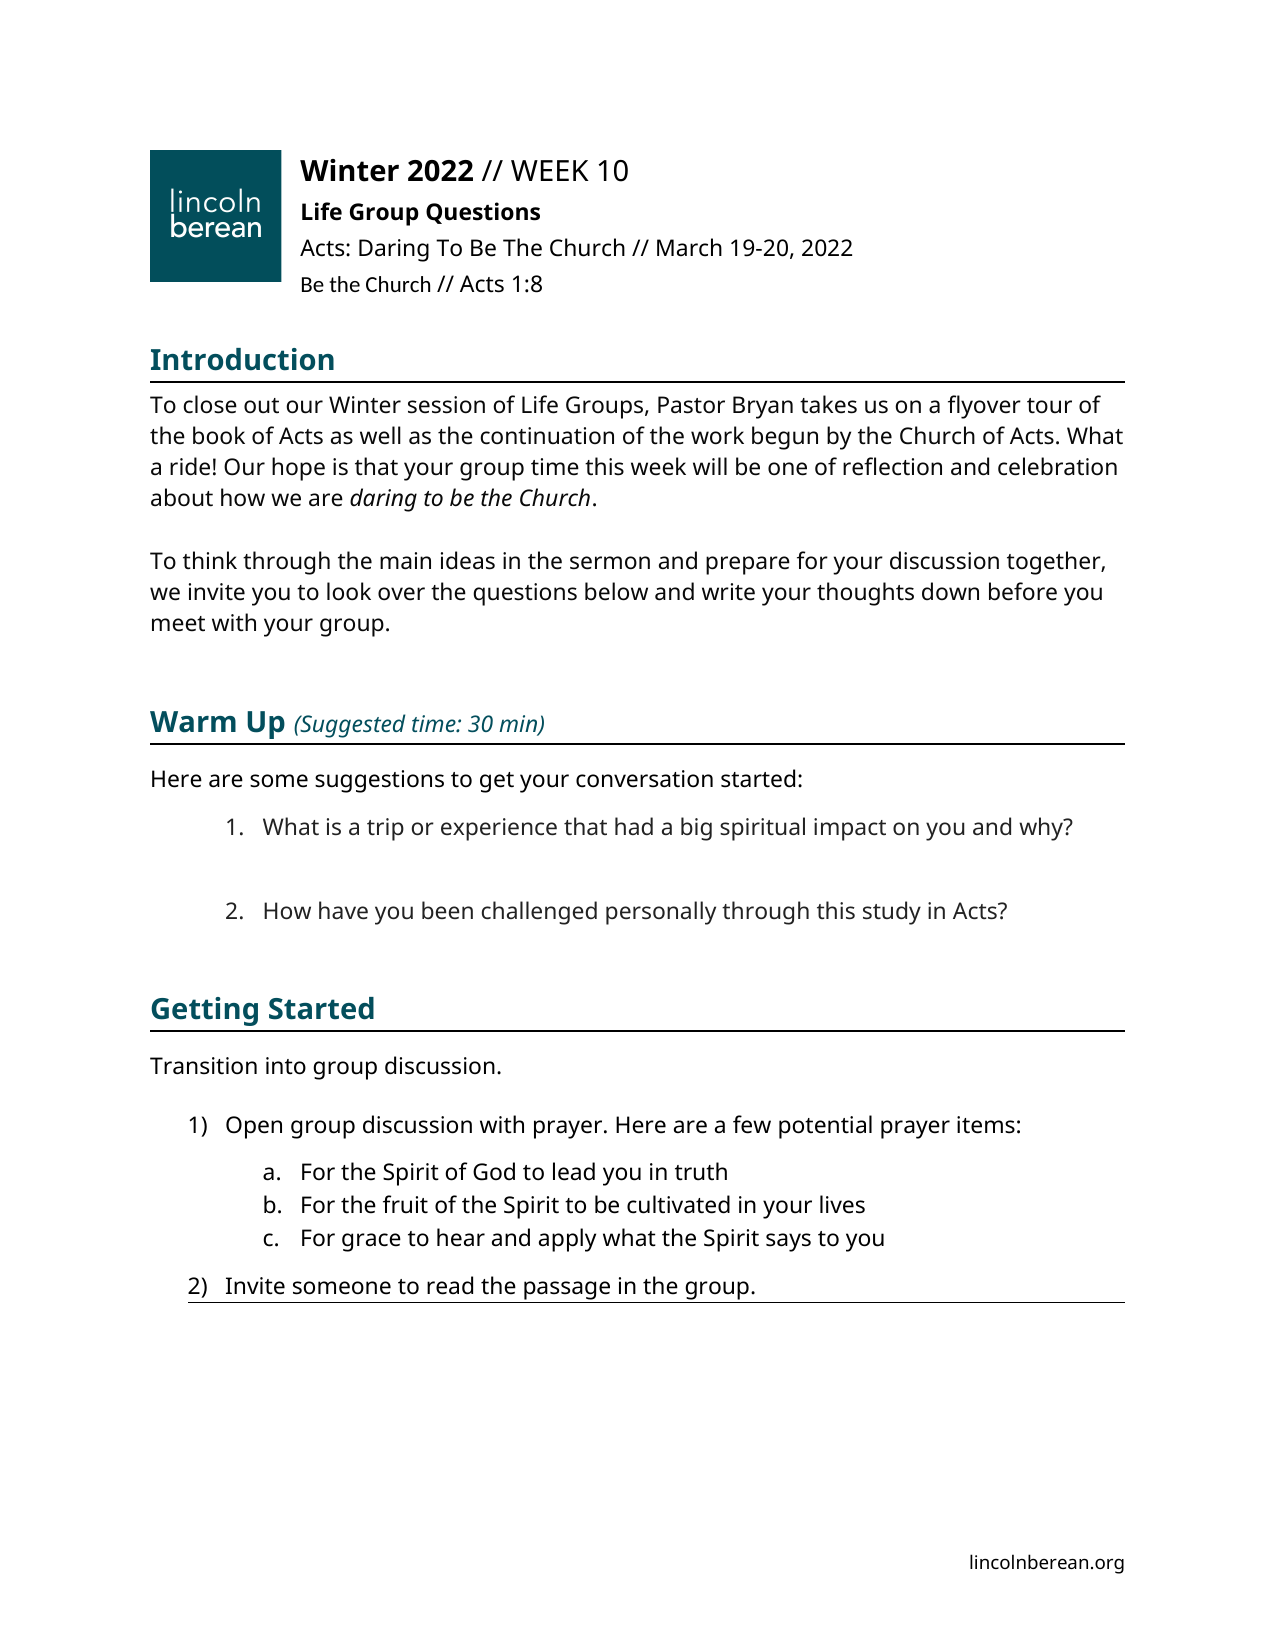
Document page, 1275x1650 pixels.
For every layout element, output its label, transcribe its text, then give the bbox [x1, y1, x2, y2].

picture [150, 150, 282, 282]
list Open group discussion with prayer. Here are a few potential prayer items: [187, 1109, 1125, 1141]
text Here are some suggestions to get your conversation started: [150, 763, 1125, 794]
list How have you been challenged personally through this study in Acts? [225, 895, 1125, 926]
text Warm Up (Suggested time: 30 min) [150, 701, 1125, 743]
text To close out our Winter session of Life Groups, Pastor Bryan takes us on a flyover tour of the book of Acts as well as the continuation of the work begun by the Church of Acts. What a ride! Our hope is that your group time this week will be one of reflection and celebration about how we are daring to be the Church. [150, 389, 1125, 514]
text Be the Church // Acts 1:8 [150, 267, 1125, 299]
list What is a trip or experience that had a big spiritual impact on you and why? [225, 811, 1125, 843]
text Introduction [150, 339, 1125, 381]
list For the Spirit of God to lead you in truth [262, 1156, 1125, 1187]
text Winter 2022 // WEEK 10 [282, 150, 1125, 190]
list For grace to hear and apply what the Spirit says to you [262, 1222, 1125, 1253]
text Life Group Questions Acts: Daring To Be The Church // March 19-20, 2022 [282, 196, 1125, 263]
text Transition into group discussion. [150, 1050, 1125, 1081]
text To think through the main ideas in the sermon and prepare for your discussion together, we invite you to look over the questions below and write your thoughts down before you meet with your group. [150, 545, 1125, 639]
list For the fruit of the Spirit to be cultivated in your lives [262, 1189, 1125, 1220]
list Invite someone to read the passage in the group. [187, 1270, 1125, 1303]
text Getting Started [150, 988, 1125, 1030]
